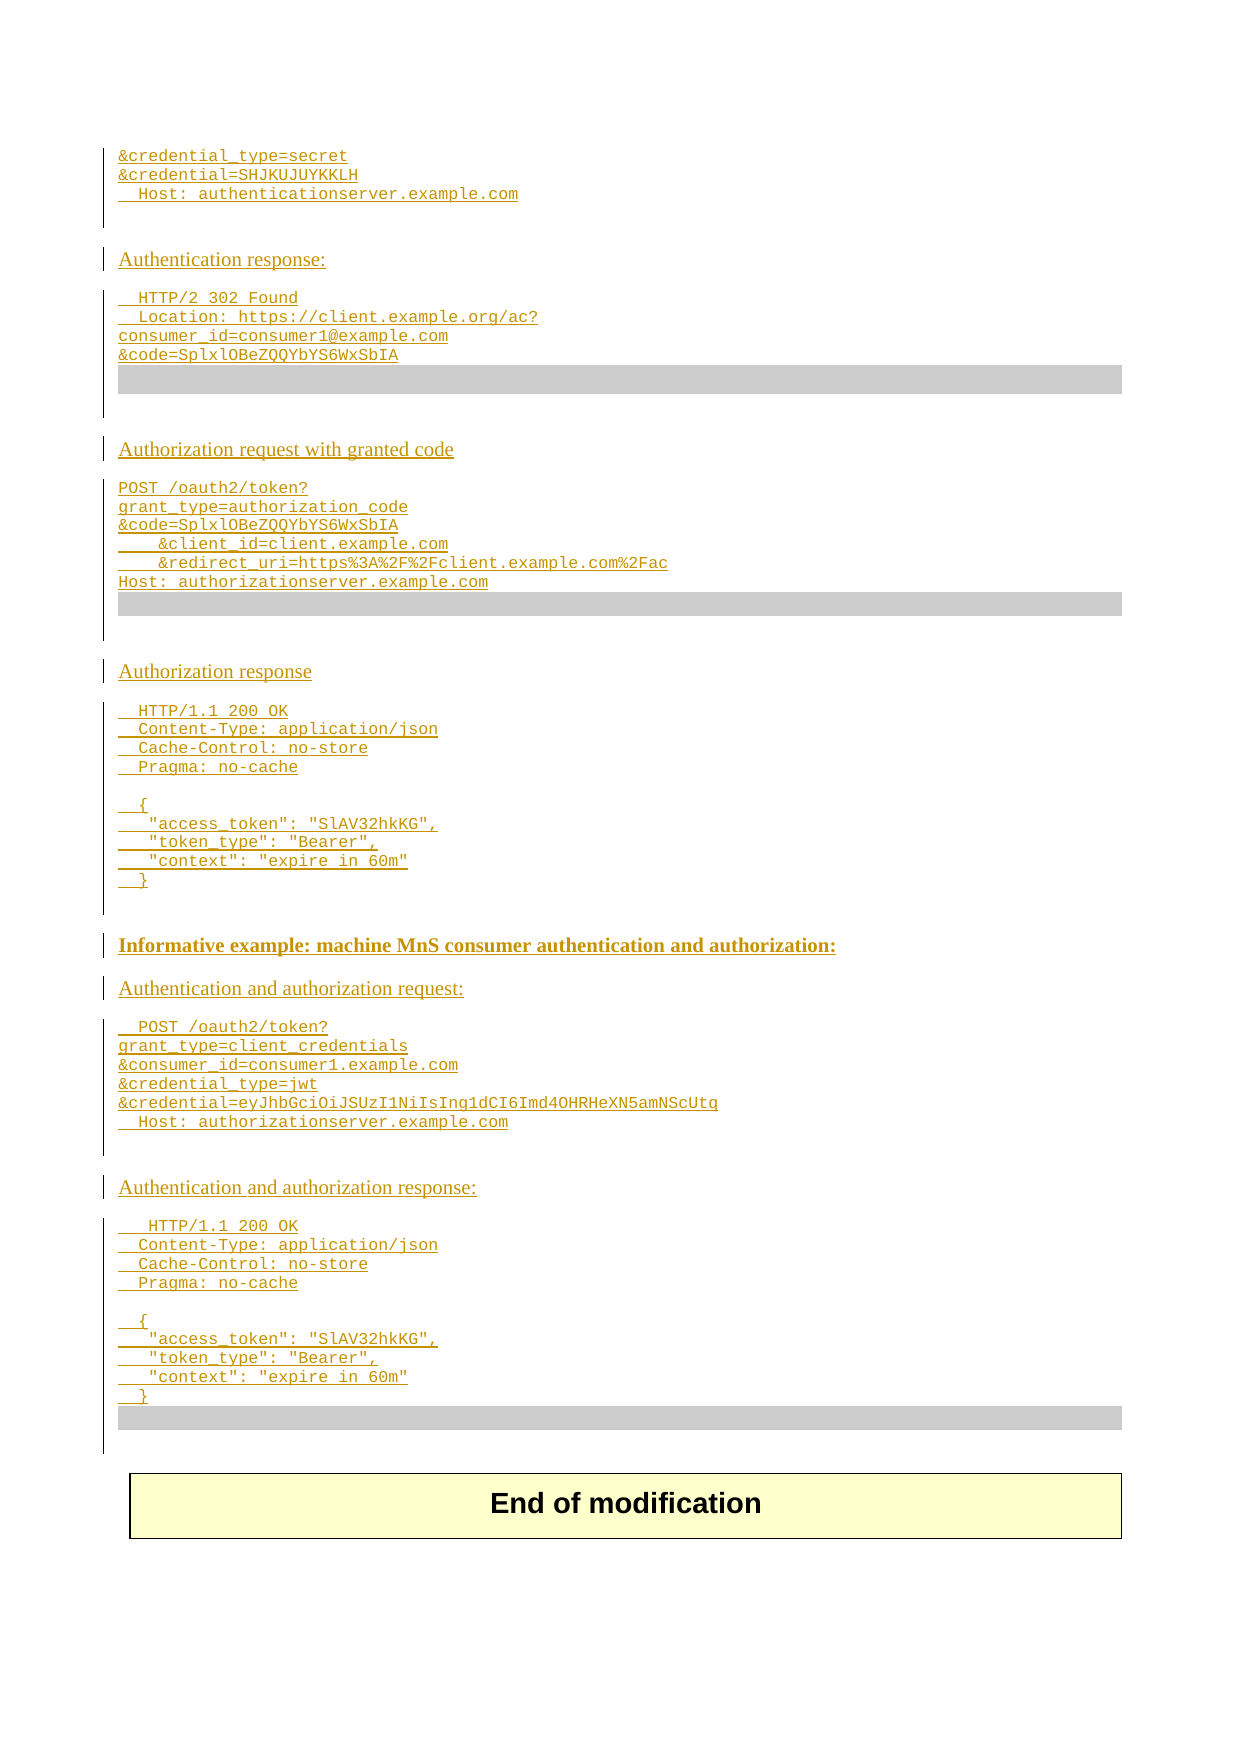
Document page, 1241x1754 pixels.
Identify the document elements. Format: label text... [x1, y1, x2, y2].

table_header End of modification [131, 1474, 1121, 1538]
